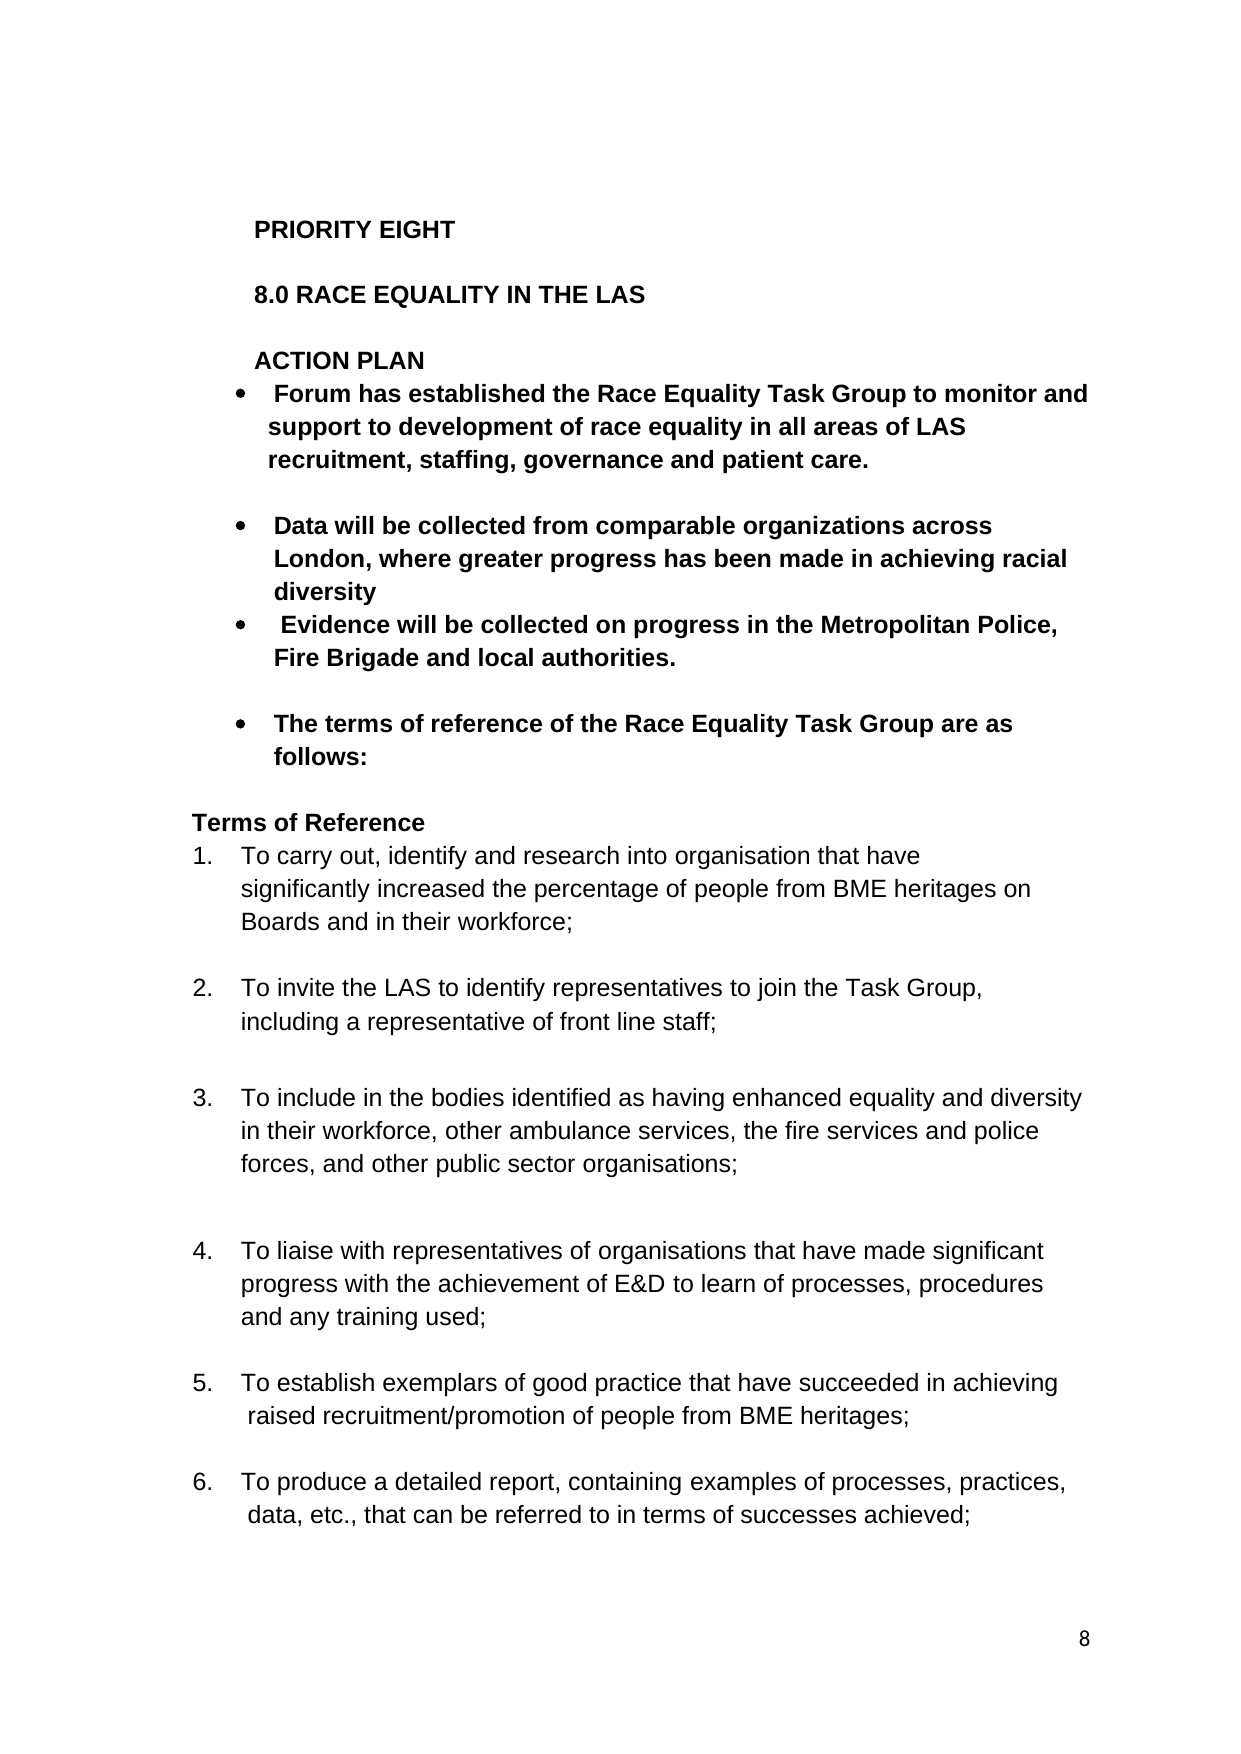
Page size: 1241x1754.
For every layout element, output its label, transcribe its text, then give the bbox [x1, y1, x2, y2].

text 8.0 RACE EQUALITY IN THE LAS [150, 280, 1090, 309]
list Evidence will be collected on progress in the Metropolitan Police, Fire Brigade and local authorities. [236, 610, 1090, 672]
list significantly increased the percentage of people from BME heritages on Boards and in their workforce; [241, 874, 1090, 936]
list To carry out, identify and research into organisation that have [192, 841, 1090, 870]
text ACTION PLAN [150, 346, 1090, 374]
list including a representative of front line staff; [241, 1006, 1090, 1035]
list To establish exemplars of good practice that have succeeded in achieving [192, 1368, 1090, 1397]
list raised recruitment/promotion of people from BME heritages; [241, 1401, 1090, 1430]
list To invite the LAS to identify representatives to join the Task Group, [192, 973, 1090, 1002]
list To liaise with representatives of organisations that have made significant [192, 1236, 1090, 1264]
list Data will be collected from comparable organizations across London, where greater progress has been made in achieving racial diversity [236, 511, 1090, 606]
text Terms of Reference [150, 808, 1090, 837]
text support to development of race equality in all areas of LAS [150, 412, 1090, 441]
list To produce a detailed report, containing examples of processes, practices, [192, 1467, 1090, 1496]
text recruitment, staffing, governance and patient care. [150, 445, 1090, 473]
list The terms of reference of the Race Equality Task Group are as follows: [236, 709, 1090, 771]
list data, etc., that can be referred to in terms of successes achieved; [241, 1500, 1090, 1529]
list progress with the achievement of E&D to learn of processes, procedures and any training used; [241, 1269, 1090, 1331]
list Forum has established the Race Equality Task Group to monitor and [236, 379, 1090, 407]
list To include in the bodies identified as having enhanced equality and diversity [192, 1083, 1090, 1112]
text PRIORITY EIGHT [150, 215, 1090, 244]
list in their workforce, other ambulance services, the fire services and police forces, and other public sector organisations; [241, 1116, 1090, 1178]
